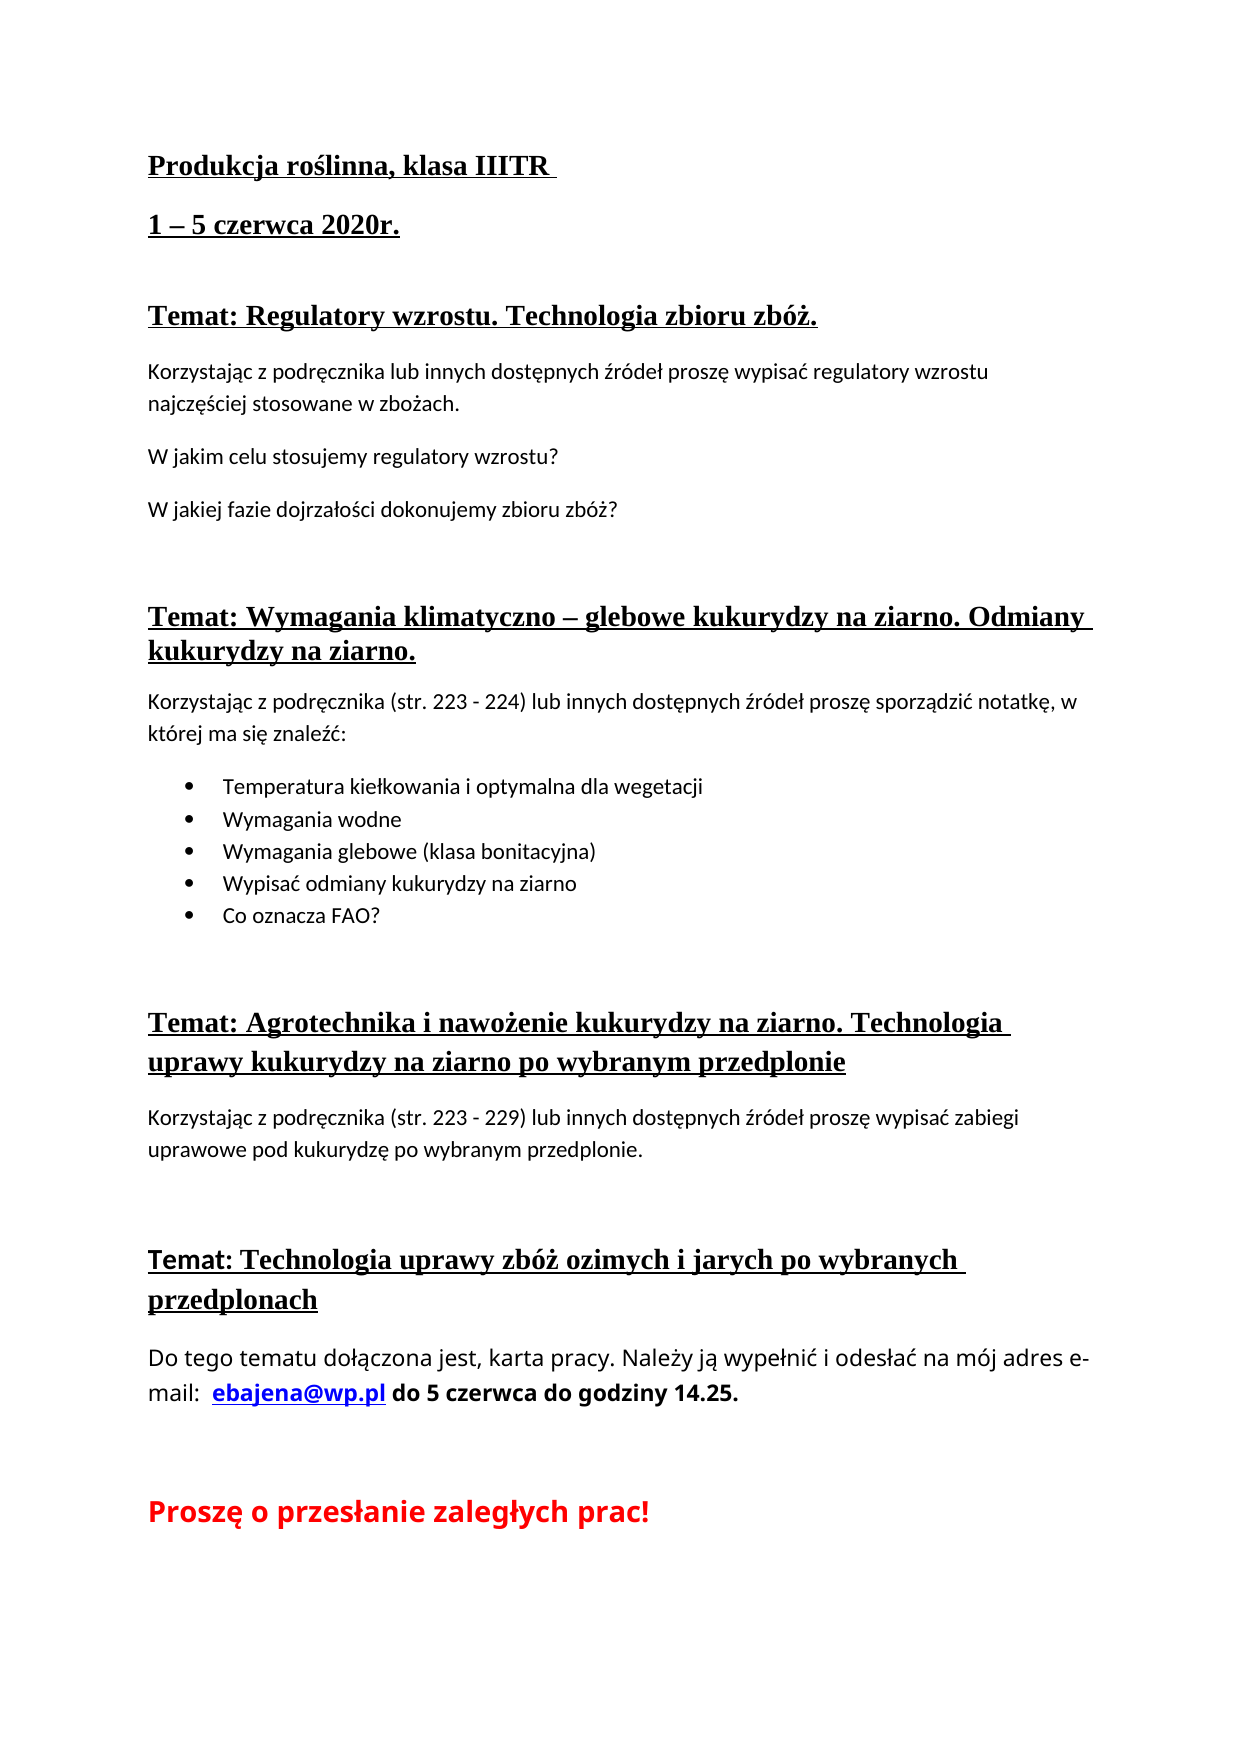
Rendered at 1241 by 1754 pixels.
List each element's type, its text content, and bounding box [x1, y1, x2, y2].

text W jakim celu stosujemy regulatory wzrostu? [148, 442, 1093, 470]
text 1 – 5 czerwca 2020r. [148, 207, 1093, 273]
text Temat: Agrotechnika i nawożenie kukurydzy na ziarno. Technologia uprawy kukurydzy na ziarno po wybranym przedplonie [148, 1005, 1093, 1077]
list Wypisać odmiany kukurydzy na ziarno [185, 869, 1093, 897]
text Korzystając z podręcznika (str. 223 - 224) lub innych dostępnych źródeł proszę sporządzić notatkę, w której ma się znaleźć: [148, 687, 1093, 747]
text Temat: Wymagania klimatyczno – glebowe kukurydzy na ziarno. Odmiany kukurydzy na ziarno. [148, 630, 1093, 666]
text Korzystając z podręcznika lub innych dostępnych źródeł proszę wypisać regulatory wzrostu najczęściej stosowane w zbożach. [148, 357, 1093, 417]
list Wymagania wodne [185, 805, 1093, 833]
list Temperatura kiełkowania i optymalna dla wegetacji [185, 772, 1093, 801]
text Proszę o przesłanie zaległych prac! [148, 1491, 1093, 1531]
list Co oznacza FAO? [185, 901, 1093, 929]
text Temat: Regulatory wzrostu. Technologia zbioru zbóż. [148, 298, 1093, 331]
text Korzystając z podręcznika (str. 223 - 229) lub innych dostępnych źródeł proszę wypisać zabiegi uprawowe pod kukurydzę po wybranym przedplonie. [148, 1103, 1093, 1163]
list Wymagania glebowe (klasa bonitacyjna) [185, 837, 1093, 865]
text W jakiej fazie dojrzałości dokonujemy zbioru zbóż? [148, 495, 1093, 523]
text Do tego tematu dołączona jest, karta pracy. Należy ją wypełnić i odesłać na mój adres e-mail: ebajena@wp.pl do 5 czerwca do godziny 14.25. [148, 1341, 1093, 1409]
text Temat: Wymagania klimatyczno – glebowe kukurydzy na ziarno. Odmiany kukurydzy na ziarno. [148, 599, 1093, 628]
text Produkcja roślinna, klasa IIITR [148, 148, 1093, 181]
text Temat: Technologia uprawy zbóż ozimych i jarych po wybranych przedplonach [148, 1241, 1093, 1316]
